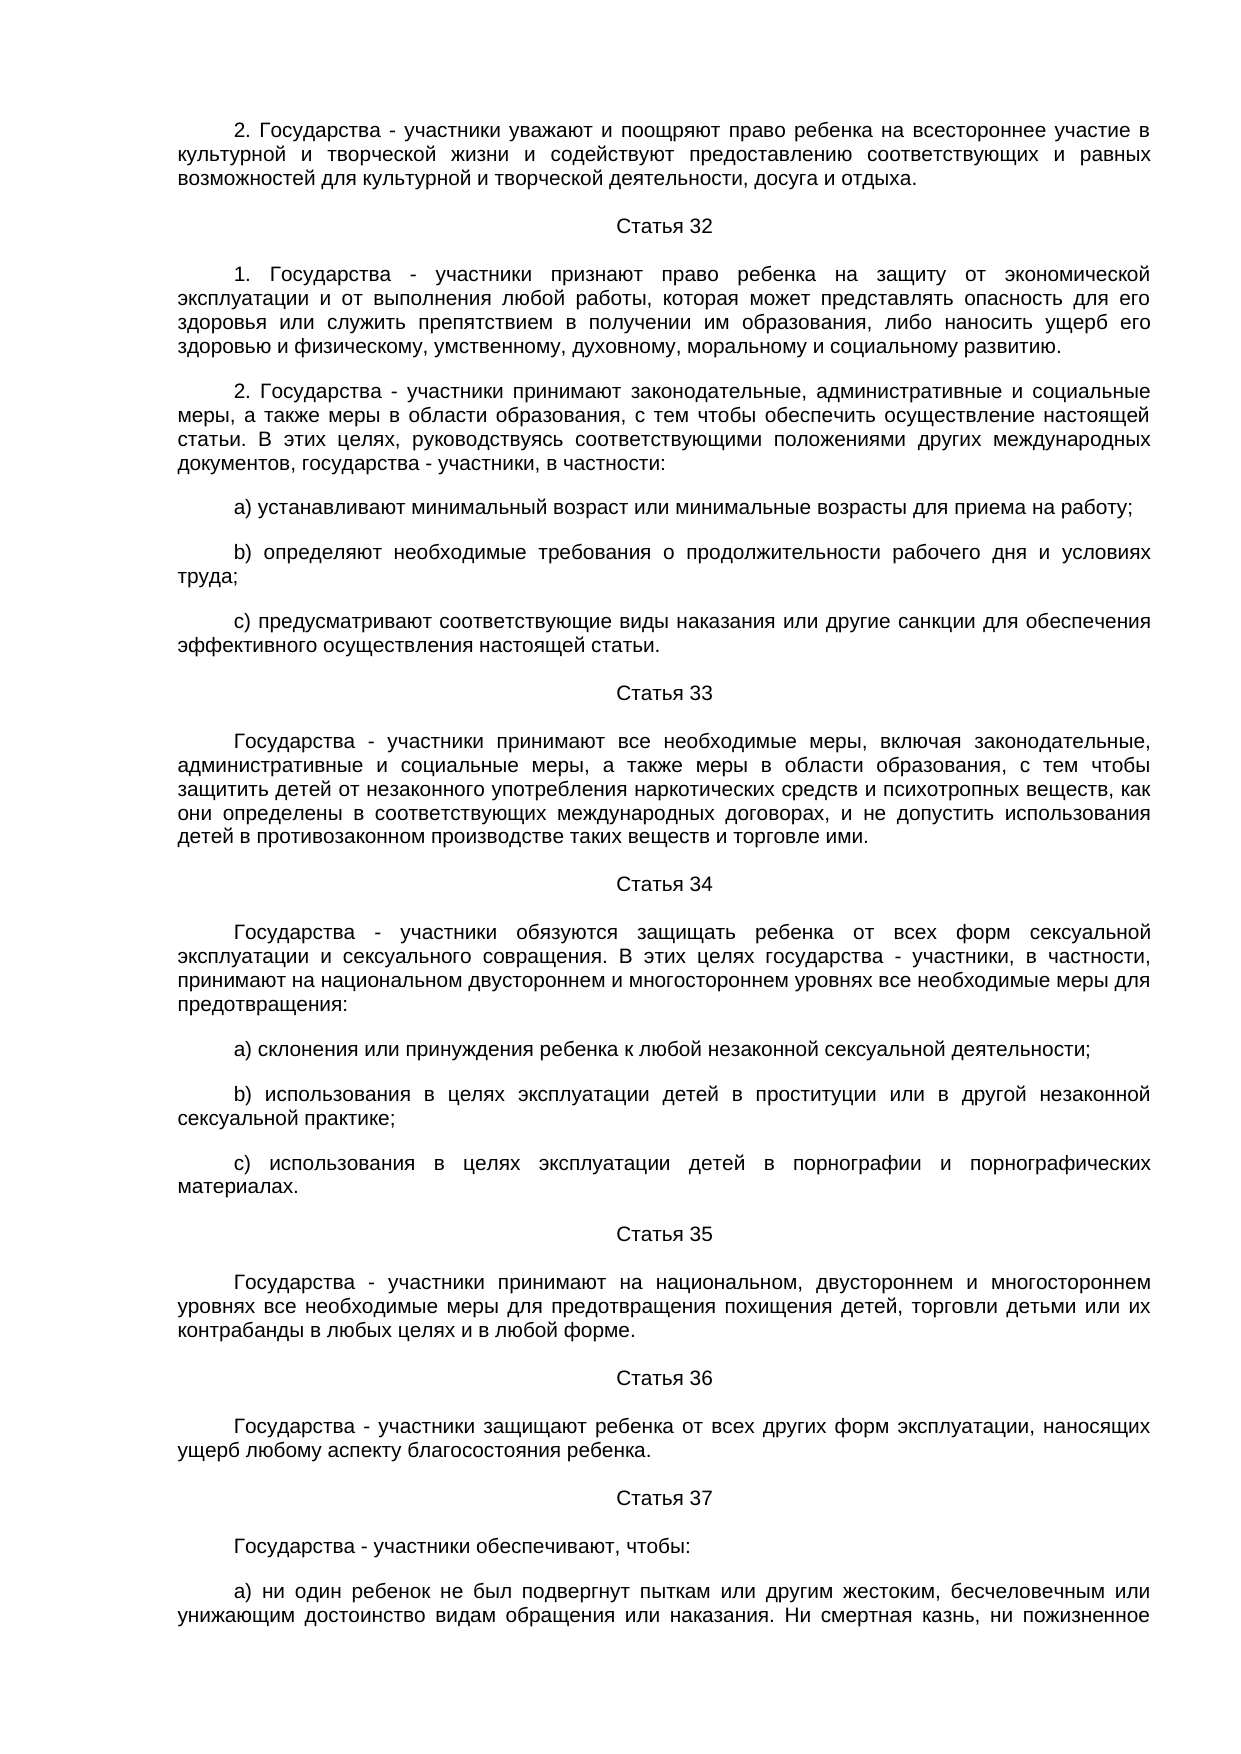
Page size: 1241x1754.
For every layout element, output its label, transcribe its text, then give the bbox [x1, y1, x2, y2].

text Государства - участники принимают на национальном, двустороннем и многостороннем уровнях все необходимые меры для предотвращения похищения детей, торговли детьми или их контрабанды в любых целях и в любой форме. [177, 1270, 1152, 1342]
text Статья 32 [177, 214, 1152, 238]
text Государства - участники обязуются защищать ребенка от всех форм сексуальной эксплуатации и сексуального совращения. В этих целях государства - участники, в частности, принимают на национальном двустороннем и многостороннем уровнях все необходимые меры для предотвращения: [177, 920, 1152, 1016]
text Статья 34 [177, 872, 1152, 896]
text Статья 37 [177, 1486, 1152, 1510]
text a) устанавливают минимальный возраст или минимальные возрасты для приема на работу; [177, 495, 1152, 519]
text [177, 1578, 1152, 1626]
text Государства - участники обеспечивают, чтобы: [177, 1534, 1152, 1558]
text b) использования в целях эксплуатации детей в проституции или в другой незаконной сексуальной практике; [177, 1082, 1152, 1129]
text Статья 33 [177, 681, 1152, 704]
text b) определяют необходимые требования о продолжительности рабочего дня и условиях труда; [177, 540, 1152, 588]
text a) склонения или принуждения ребенка к любой незаконной сексуальной деятельности; [177, 1037, 1152, 1061]
text Статья 36 [177, 1366, 1152, 1390]
text 2. Государства - участники принимают законодательные, административные и социальные меры, а также меры в области образования, с тем чтобы обеспечить осуществление настоящей статьи. В этих целях, руководствуясь соответствующими положениями других международных документов, государства - участники, в частности: [177, 378, 1152, 474]
text 1. Государства - участники признают право ребенка на защиту от экономической эксплуатации и от выполнения любой работы, которая может представлять опасность для его здоровья или служить препятствием в получении им образования, либо наносить ущерб его здоровью и физическому, умственному, духовному, моральному и социальному развитию. [177, 262, 1152, 358]
text c) использования в целях эксплуатации детей в порнографии и порнографических материалах. [177, 1150, 1152, 1198]
text Статья 35 [177, 1222, 1152, 1246]
text c) предусматривают соответствующие виды наказания или другие санкции для обеспечения эффективного осуществления настоящей статьи. [177, 609, 1152, 657]
text 2. Государства - участники уважают и поощряют право ребенка на всестороннее участие в культурной и творческой жизни и содействуют предоставлению соответствующих и равных возможностей для культурной и творческой деятельности, досуга и отдыха. [177, 118, 1152, 190]
text Государства - участники защищают ребенка от всех других форм эксплуатации, наносящих ущерб любому аспекту благосостояния ребенка. [177, 1414, 1152, 1462]
text Государства - участники принимают все необходимые меры, включая законодательные, административные и социальные меры, а также меры в области образования, с тем чтобы защитить детей от незаконного употребления наркотических средств и психотропных веществ, как они определены в соответствующих международных договорах, и не допустить использования детей в противозаконном производстве таких веществ и торговле ими. [177, 728, 1152, 848]
